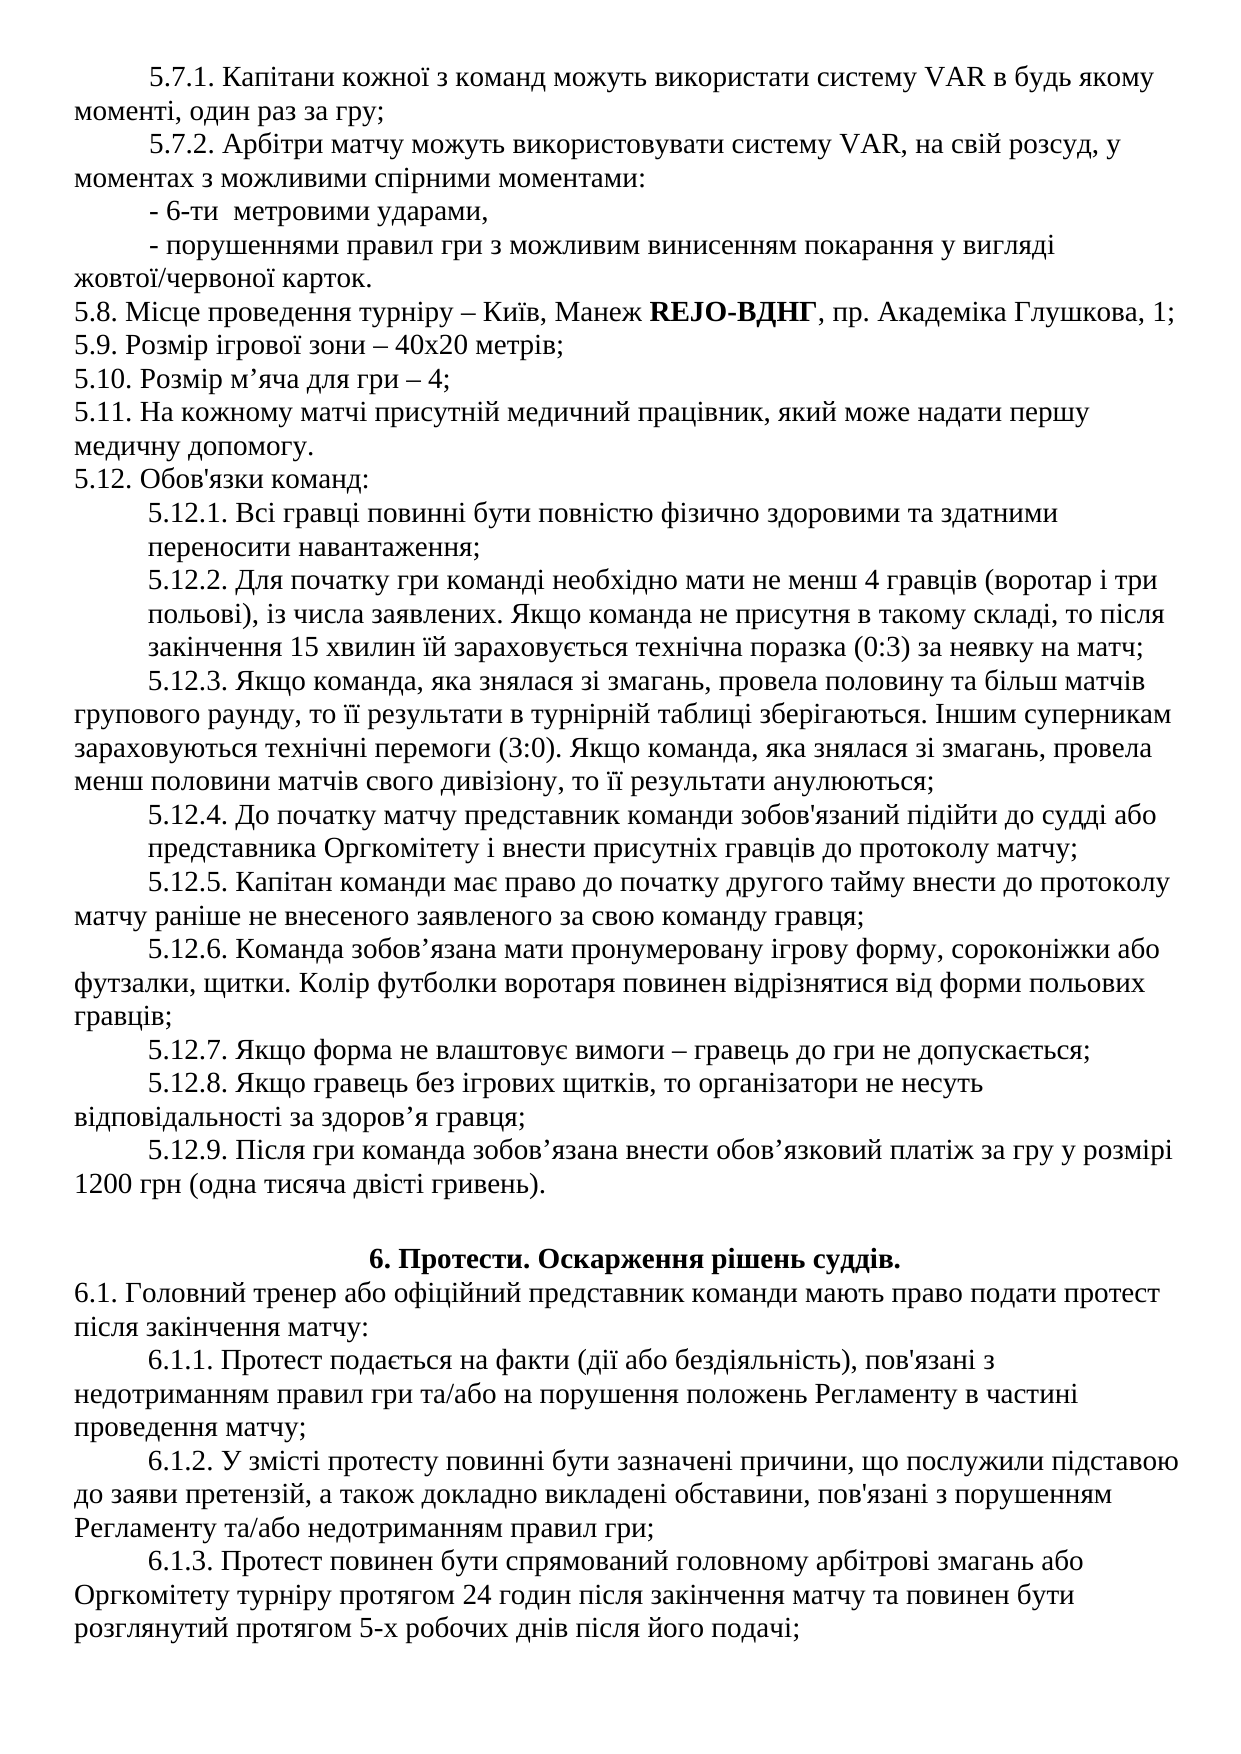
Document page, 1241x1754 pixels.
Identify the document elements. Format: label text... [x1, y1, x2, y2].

text 5.7.1. Капітани кожної з команд можуть використати систему VAR в будь якому моменті, один раз за гру; [74, 59, 1196, 126]
text 5.12.9. Після гри команда зобов’язана внести обов’язковий платіж за гру у розмірі 1200 грн (одна тисяча двісті гривень). [74, 1132, 1196, 1199]
subtitle 6. Протести. Оскарження рішень суддів. [74, 1242, 1196, 1275]
text 5.10. Розмір м’яча для гри – 4; [74, 361, 1196, 394]
text - порушеннями правил гри з можливим винисенням покарання у вигляді жовтої/червоної карток. [74, 227, 1196, 294]
text 5.11. На кожному матчі присутній медичний працівник, який може надати першу медичну допомогу. [74, 394, 1196, 462]
text 5.12. Обов'язки команд: [74, 462, 1196, 495]
text 6.1. Головний тренер або офіційний представник команди мають право подати протест після закінчення матчу: [74, 1275, 1196, 1342]
text 6.1.2. У змісті протесту повинні бути зазначені причини, що послужили підставою до заяви претензій, а також докладно викладені обставини, пов'язані з порушенням Регламенту та/або недотриманням правил гри; [74, 1443, 1196, 1543]
text 5.12.4. До початку матчу представник команди зобов'язаний підійти до судді або представника Оргкомітету і внести присутніх гравців до протоколу матчу; [148, 797, 1196, 864]
text 5.12.5. Капітан команди має право до початку другого тайму внести до протоколу матчу раніше не внесеного заявленого за свою команду гравця; [74, 864, 1196, 931]
text 5.7.2. Арбітри матчу можуть використовувати систему VAR, на свій розсуд, у моментах з можливими спірними моментами: [74, 126, 1196, 193]
text 5.12.1. Всі гравці повинні бути повністю фізично здоровими та здатними переносити навантаження; 5.12.2. Для початку гри команді необхідно мати не менш 4 гравців (воротар і три польові), із числа заявлених. Якщо команда не присутня в такому складі, то після закінчення 15 хвилин їй зараховується технічна поразка (0:3) за неявку на матч; [148, 495, 1196, 663]
text 5.9. Розмір ігрової зони – 40х20 метрів; [74, 327, 1196, 361]
text 5.12.7. Якщо форма не влаштовує вимоги – гравець до гри не допускається; [74, 1032, 1196, 1065]
text - 6-ти метровими ударами, [74, 193, 1196, 227]
text 6.1.1. Протест подається на факти (дії або бездіяльність), пов'язані з недотриманням правил гри та/або на порушення положень Регламенту в частині проведення матчу; [74, 1342, 1196, 1443]
text 5.12.3. Якщо команда, яка знялася зі змагань, провела половину та більш матчів групового раунду, то її результати в турнірній таблиці зберігаються. Іншим суперникам зараховуються технічні перемоги (3:0). Якщо команда, яка знялася зі змагань, провела менш половини матчів свого дивізіону, то її результати анулюються; [74, 663, 1196, 797]
text 5.8. Місце проведення турніру – Київ, Манеж REJO-ВДНГ, пр. Академіка Глушкова, 1; [74, 294, 1196, 327]
text 5.12.6. Команда зобов’язана мати пронумеровану ігрову форму, сороконіжки або футзалки, щитки. Колір футболки воротаря повинен відрізнятися від форми польових гравців; [74, 931, 1196, 1032]
text 6.1.3. Протест повинен бути спрямований головному арбітрові змагань або Оргкомітету турніру протягом 24 годин після закінчення матчу та повинен бути розглянутий протягом 5-х робочих днів після його подачі; [74, 1543, 1196, 1644]
text 5.12.8. Якщо гравець без ігрових щитків, то організатори не несуть відповідальності за здоров’я гравця; [74, 1065, 1196, 1132]
